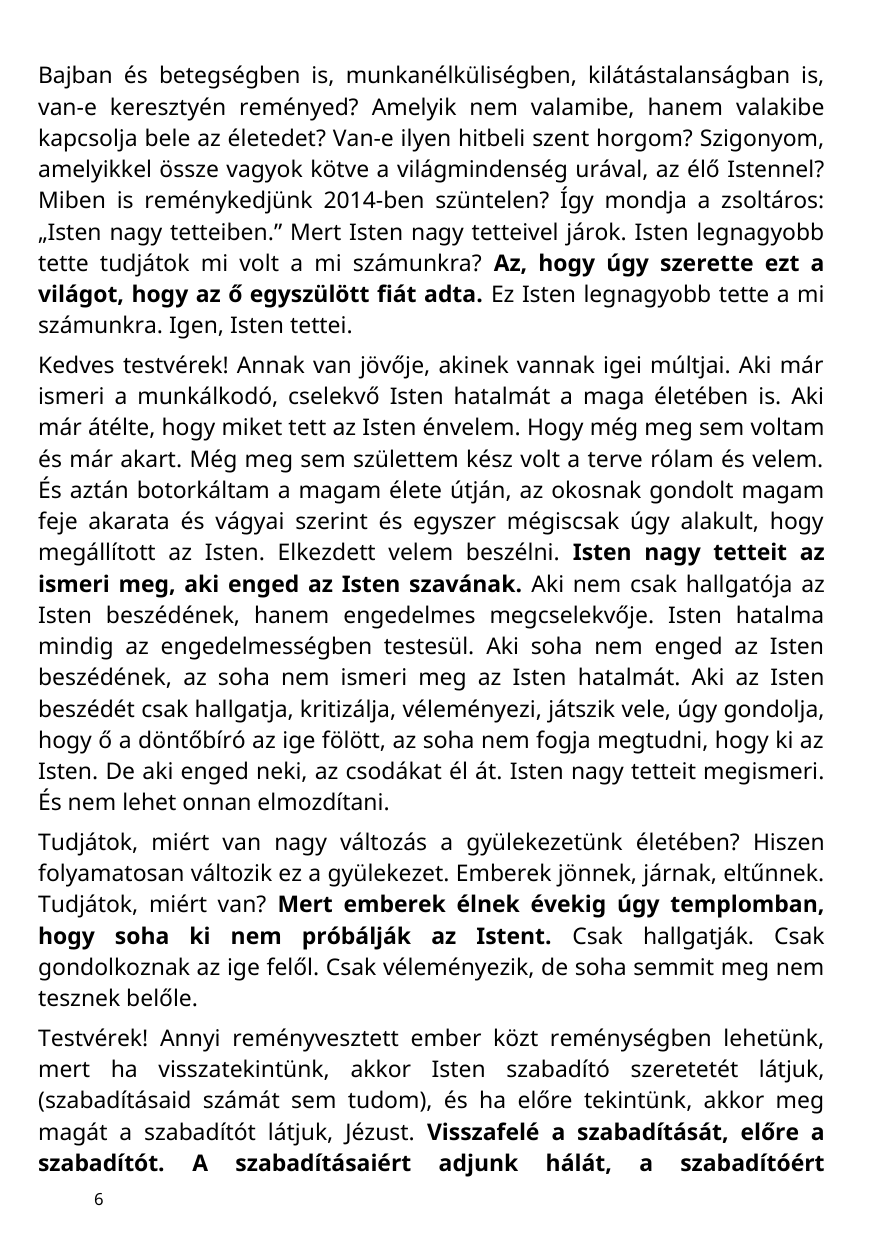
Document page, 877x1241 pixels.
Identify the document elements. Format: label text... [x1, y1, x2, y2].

text Bajban és betegségben is, munkanélküliségben, kilátástalanságban is, van-e keresztyén reményed? Amelyik nem valamibe, hanem valakibe kapcsolja bele az életedet? Van-e ilyen hitbeli szent horgom? Szigonyom, amelyikkel össze vagyok kötve a világmindenség urával, az élő Istennel? Miben is reménykedjünk 2014-ben szüntelen? Így mondja a zsoltáros: „Isten nagy tetteiben.” Mert Isten nagy tetteivel járok. Isten legnagyobb tette tudjátok mi volt a mi számunkra? Az, hogy úgy szerette ezt a világot, hogy az ő egyszülött fiát adta. Ez Isten legnagyobb tette a mi számunkra. Igen, Isten tettei. [38, 59, 825, 340]
text Kedves testvérek! Annak van jövője, akinek vannak igei múltjai. Aki már ismeri a munkálkodó, cselekvő Isten hatalmát a maga életében is. Aki már átélte, hogy miket tett az Isten énvelem. Hogy még meg sem voltam és már akart. Még meg sem születtem kész volt a terve rólam és velem. És aztán botorkáltam a magam élete útján, az okosnak gondolt magam feje akarata és vágyai szerint és egyszer mégiscsak úgy alakult, hogy megállított az Isten. Elkezdett velem beszélni. Isten nagy tetteit az ismeri meg, aki enged az Isten szavának. Aki nem csak hallgatója az Isten beszédének, hanem engedelmes megcselekvője. Isten hatalma mindig az engedelmességben testesül. Aki soha nem enged az Isten beszédének, az soha nem ismeri meg az Isten hatalmát. Aki az Isten beszédét csak hallgatja, kritizálja, véleményezi, játszik vele, úgy gondolja, hogy ő a döntőbíró az ige fölött, az soha nem fogja megtudni, hogy ki az Isten. De aki enged neki, az csodákat él át. Isten nagy tetteit megismeri. És nem lehet onnan elmozdítani. [38, 349, 825, 817]
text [38, 1022, 825, 1178]
text Tudjátok, miért van nagy változás a gyülekezetünk életében? Hiszen folyamatosan változik ez a gyülekezet. Emberek jönnek, járnak, eltűnnek. Tudjátok, miért van? Mert emberek élnek évekig úgy templomban, hogy soha ki nem próbálják az Istent. Csak hallgatják. Csak gondolkoznak az ige felől. Csak véleményezik, de soha semmit meg nem tesznek belőle. [38, 826, 825, 1013]
